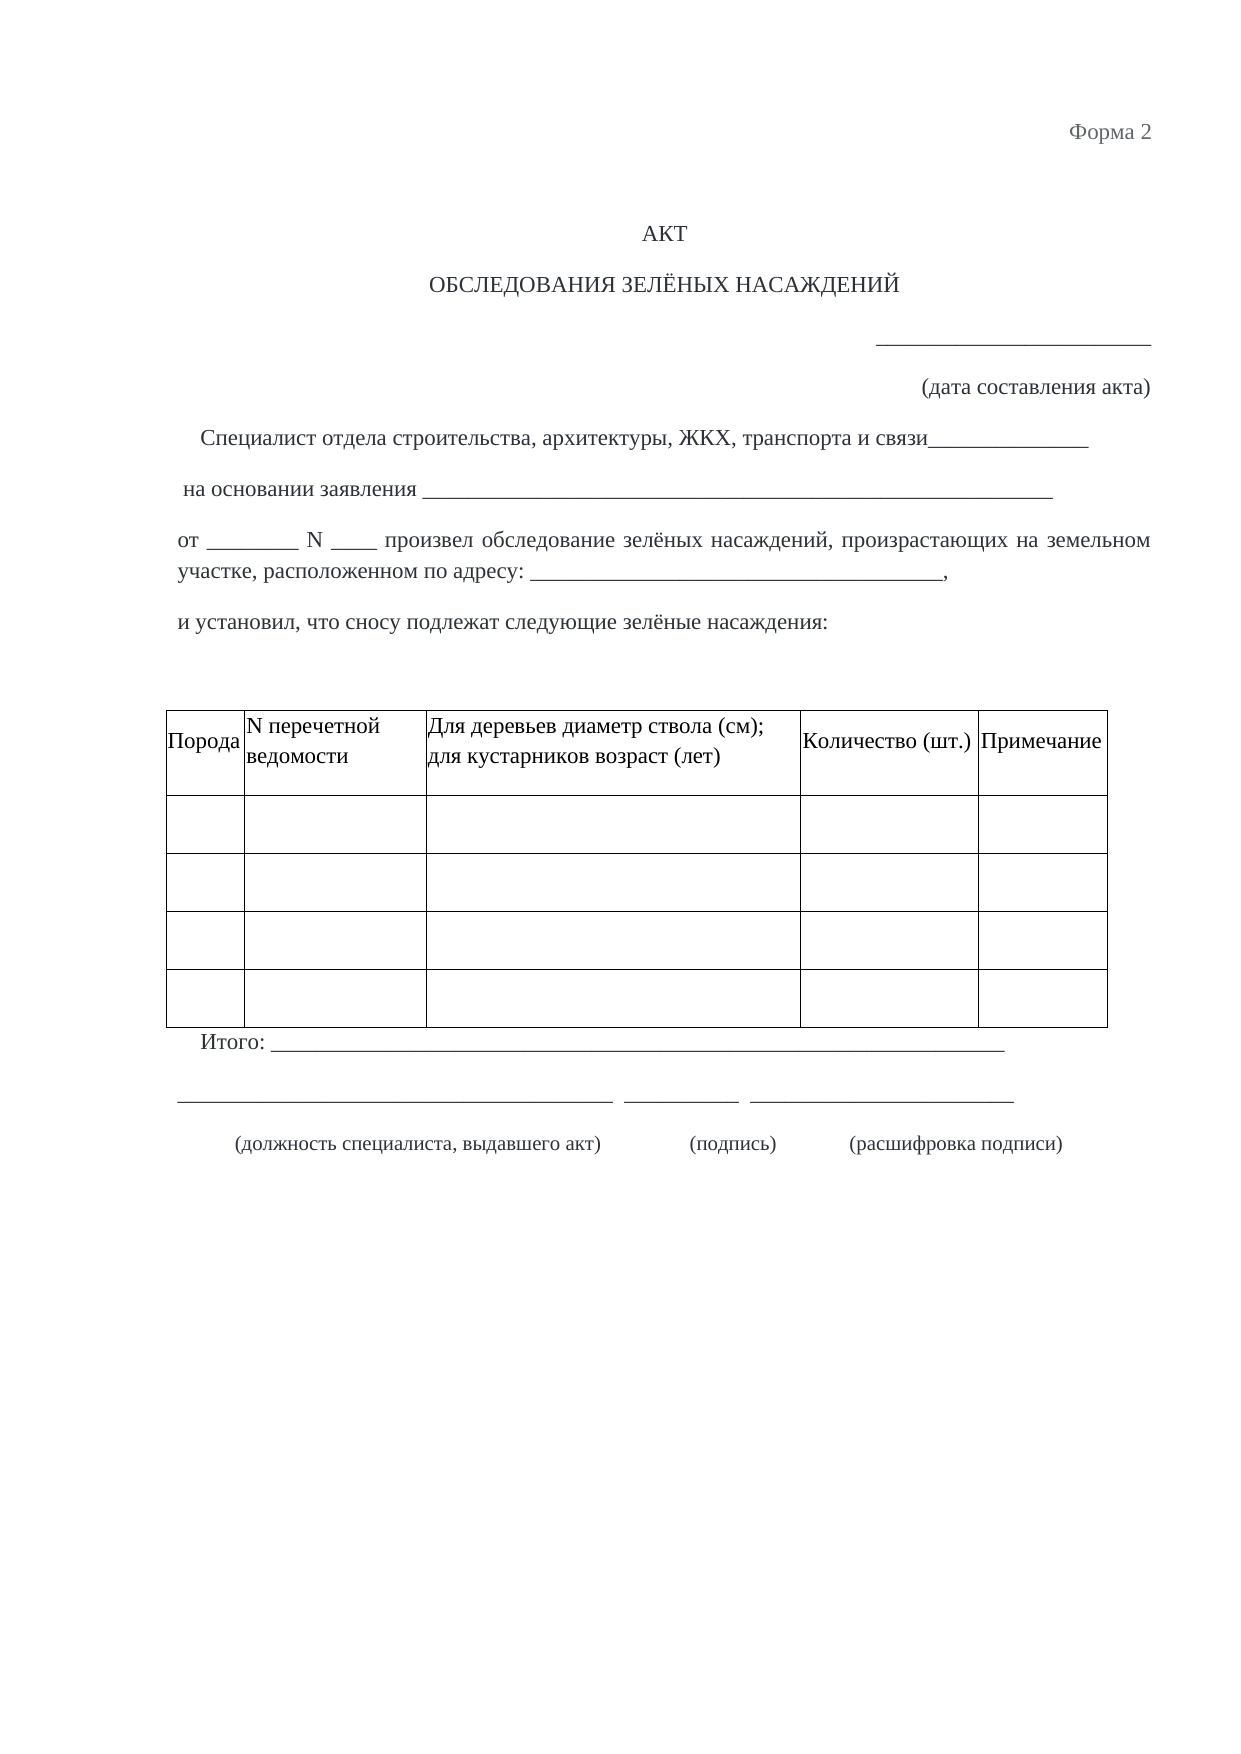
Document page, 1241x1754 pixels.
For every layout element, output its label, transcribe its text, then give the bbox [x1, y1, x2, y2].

table_cell [427, 970, 800, 1027]
table_cell [167, 796, 244, 853]
table_cell [427, 854, 800, 911]
table_header N перечетной ведомости [245, 711, 426, 795]
table_cell [801, 854, 978, 911]
text от ________ N ____ произвел обследование зелёных насаждений, произрастающих на земельном участке, расположенном по адресу: ____________________________________, [177, 526, 1152, 583]
table_cell [167, 912, 244, 969]
table_cell [801, 970, 978, 1027]
text ______________________________________ __________ _______________________ [177, 1079, 1152, 1106]
table_header Примечание [979, 711, 1107, 795]
text ОБСЛЕДОВАНИЯ ЗЕЛЁНЫХ НАСАЖДЕНИЙ [177, 271, 1152, 298]
text на основании заявления _______________________________________________________ [177, 475, 1152, 502]
table_cell [167, 854, 244, 911]
table_cell [427, 912, 800, 969]
table_cell [245, 912, 426, 969]
table_cell [801, 912, 978, 969]
table_cell [427, 796, 800, 853]
text Форма 2 [177, 118, 1152, 144]
table_header Порода [167, 711, 244, 795]
text и установил, что сносу подлежат следующие зелёные насаждения: [177, 608, 1152, 634]
table_cell [801, 796, 978, 853]
table_cell [979, 912, 1107, 969]
table_cell [245, 970, 426, 1027]
table_cell [245, 796, 426, 853]
text (дата составления акта) [177, 373, 1152, 400]
table_cell [245, 854, 426, 911]
table_cell [167, 970, 244, 1027]
table_header Количество (шт.) [801, 711, 978, 795]
text АКТ [177, 220, 1152, 247]
text Специалист отдела строительства, архитектуры, ЖКХ, транспорта и связи______________ [177, 424, 1152, 451]
table_cell [979, 970, 1107, 1027]
table_header Для деревьев диаметр ствола (см); для кустарников возраст (лет) [427, 711, 800, 795]
table_cell [979, 796, 1107, 853]
text ________________________ [177, 322, 1152, 349]
text Итого: ________________________________________________________________ [177, 1028, 1152, 1055]
table_cell [979, 854, 1107, 911]
text (должность специалиста, выдавшего акт) (подпись) (расшифровка подписи) [177, 1130, 1152, 1154]
